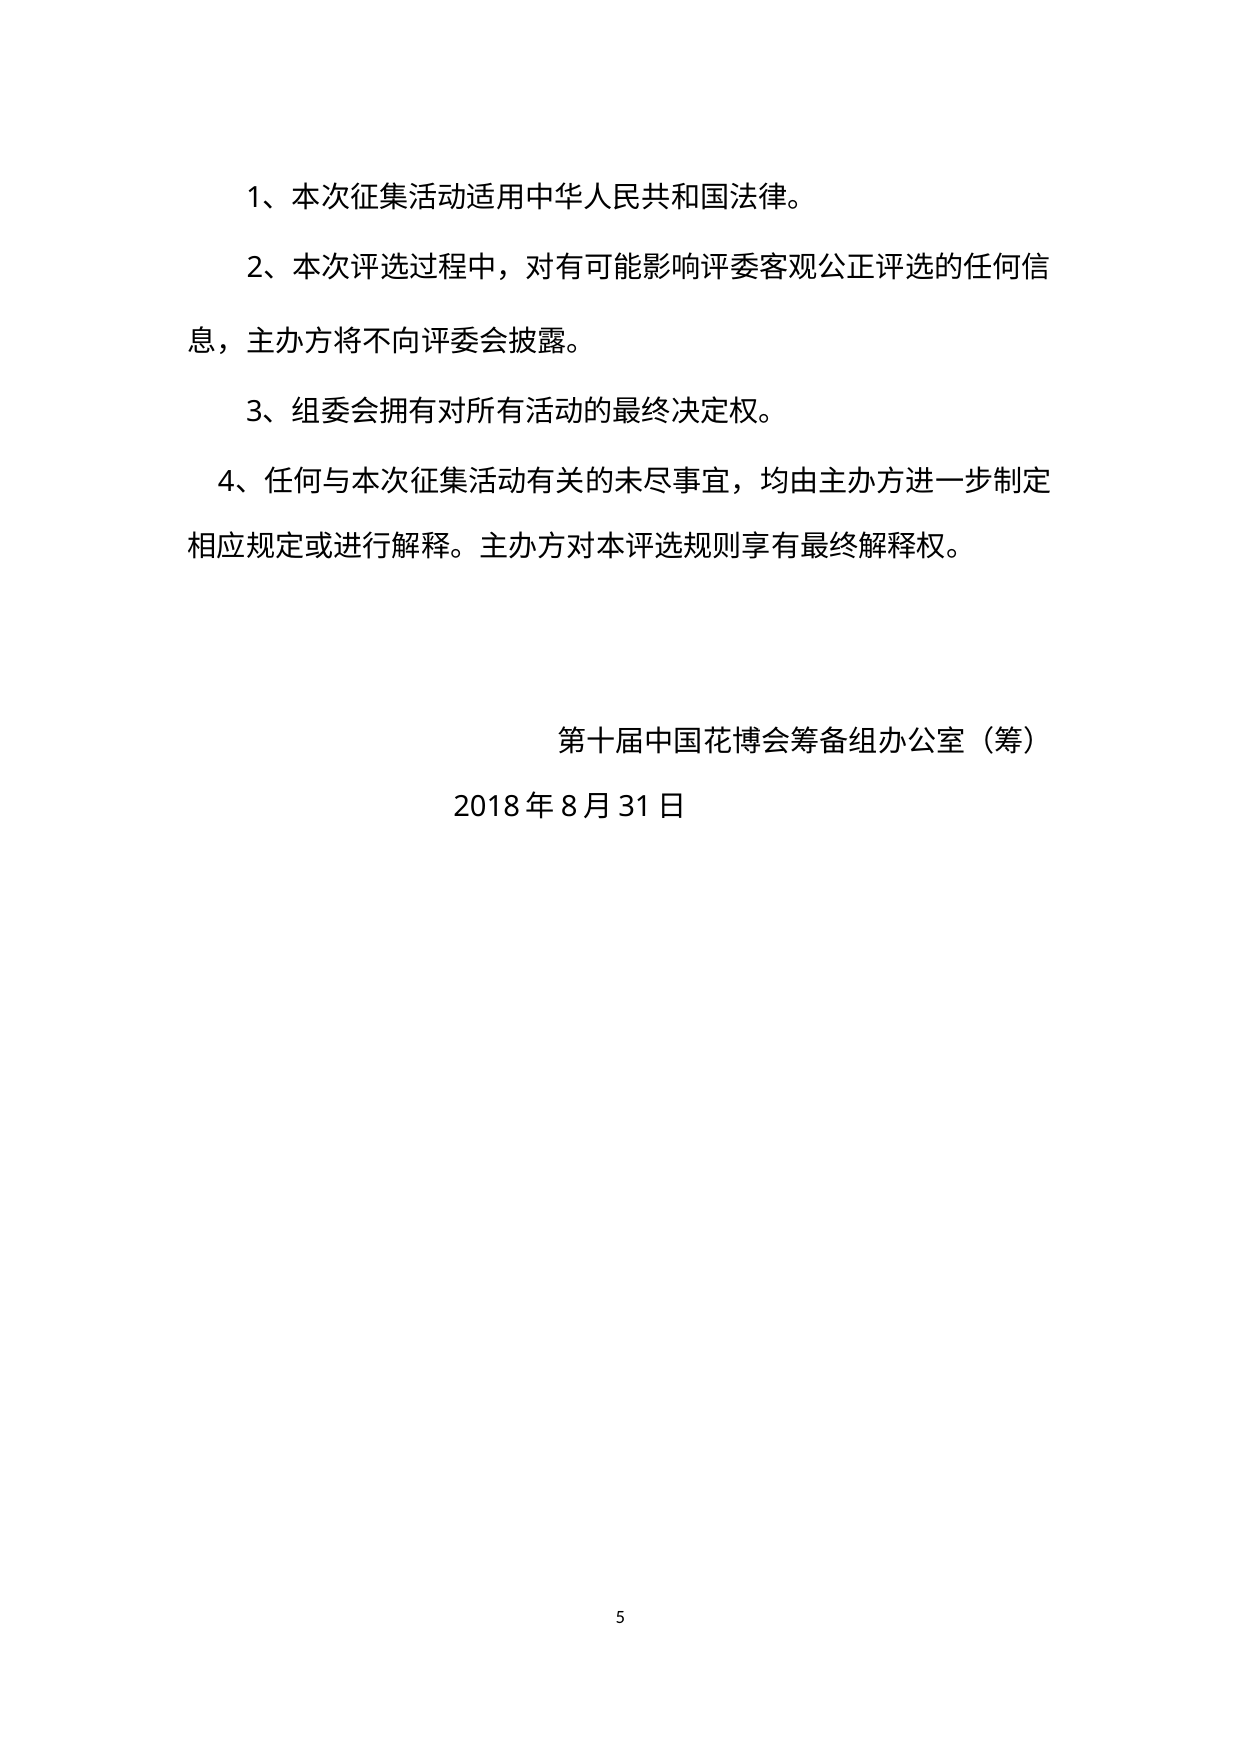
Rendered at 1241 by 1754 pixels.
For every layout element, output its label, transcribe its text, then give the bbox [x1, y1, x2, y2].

text 2、本次评选过程中，对有可能影响评委客观公正评选的任何信息，主办方将不向评委会披露。 [187, 232, 1053, 371]
text 第十届中国花博会筹备组办公室（筹） [187, 707, 1053, 772]
text 4、任何与本次征集活动有关的未尽事宜，均由主办方进一步制定相应规定或进行解释。主办方对本评选规则享有最终解释权。 [187, 447, 1053, 577]
text 1、本次征集活动适用中华人民共和国法律。 [187, 162, 1053, 227]
text 3、组委会拥有对所有活动的最终决定权。 [187, 376, 1053, 441]
text 2018年8月31日 [187, 772, 1053, 837]
